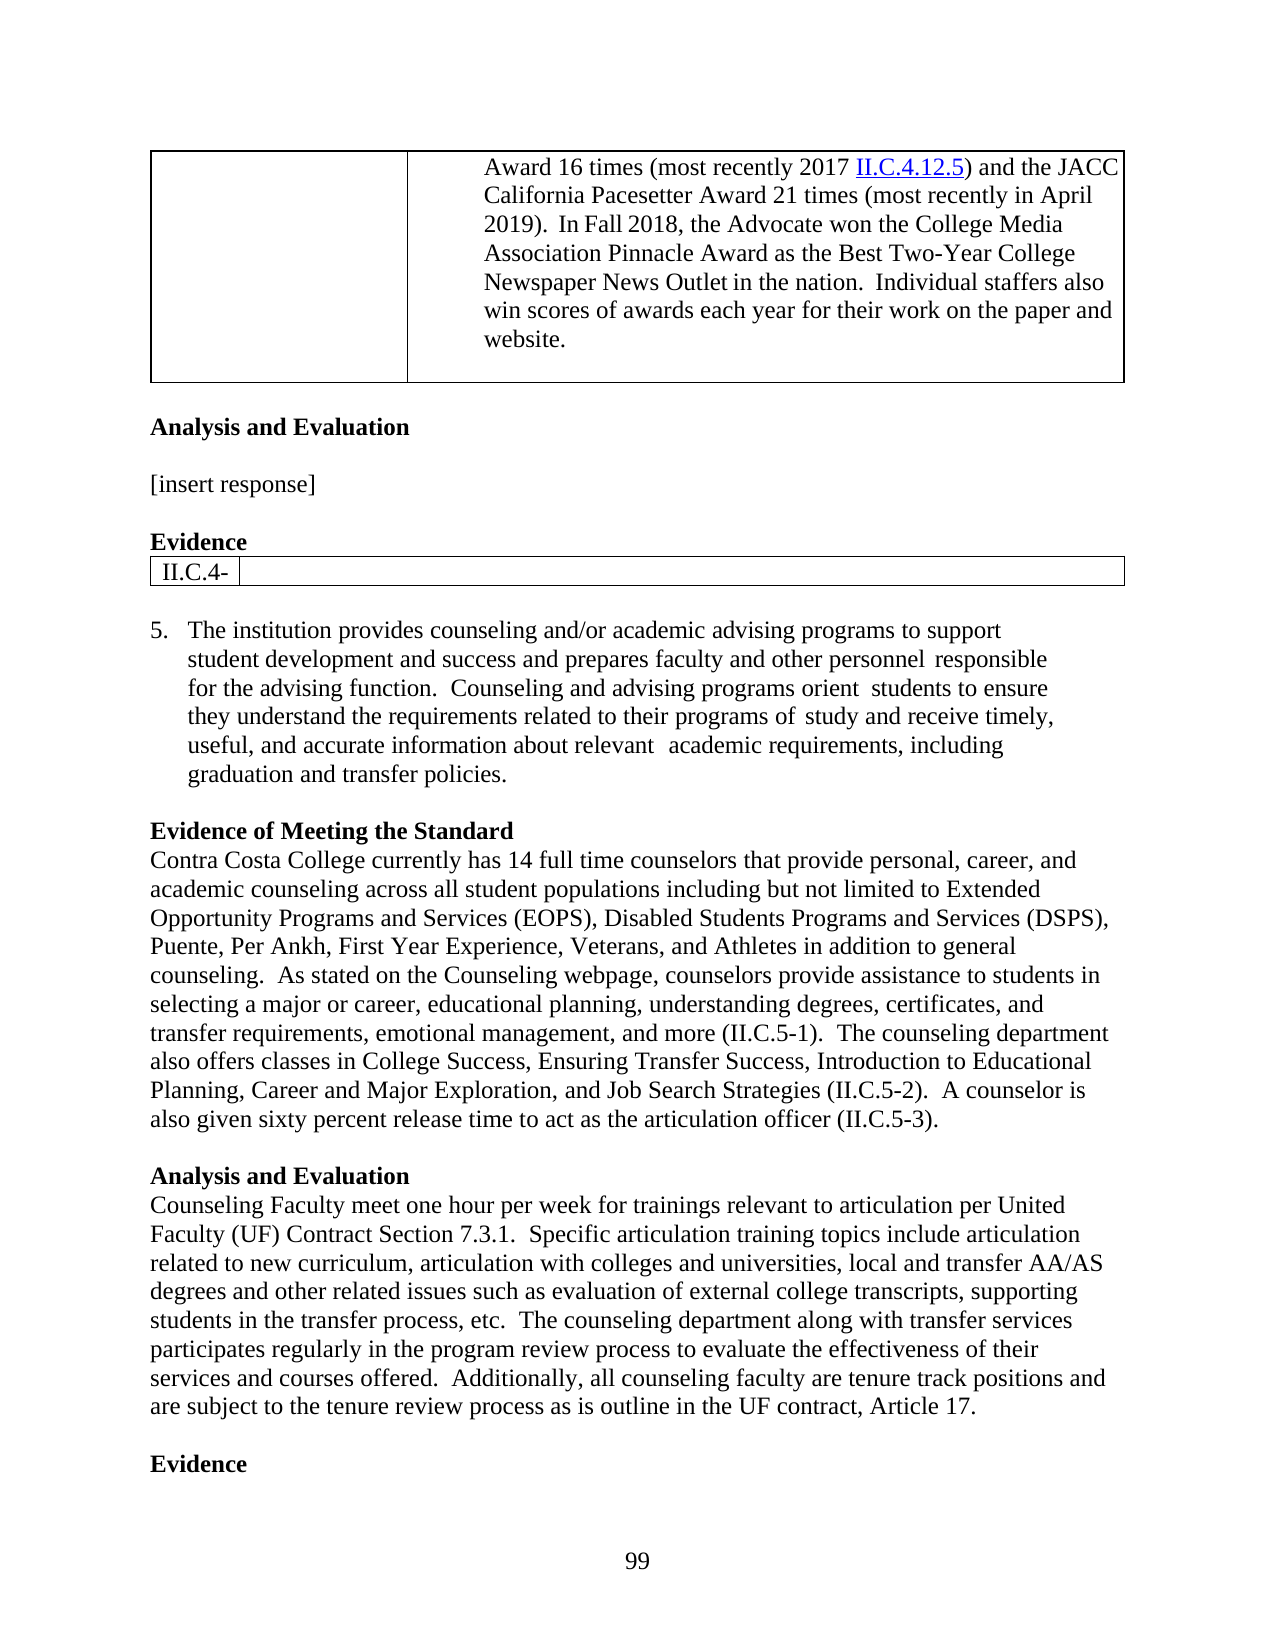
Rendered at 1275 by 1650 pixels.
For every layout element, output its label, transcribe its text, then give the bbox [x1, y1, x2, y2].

text Evidence [150, 1449, 1125, 1478]
list The institution provides counseling and/or academic advising programs to support student development and success and prepares faculty and other personnel responsible for the advising function. Counseling and advising programs orient students to ensure they understand the requirements related to their programs of study and receive timely, useful, and accurate information about relevant academic requirements, including graduation and transfer policies. [150, 615, 1072, 788]
text Contra Costa College currently has 14 full time counselors that provide personal, career, and academic counseling across all student populations including but not limited to Extended Opportunity Programs and Services (EOPS), Disabled Students Programs and Services (DSPS), Puente, Per Ankh, First Year Experience, Veterans, and Athletes in addition to general counseling. As stated on the Counseling webpage, counselors provide assistance to students in selecting a major or career, educational planning, understanding degrees, certificates, and transfer requirements, emotional management, and more (II.C.5-1). The counseling department also offers classes in College Success, Ensuring Transfer Success, Introduction to Educational Planning, Career and Major Exploration, and Job Search Strategies (II.C.5-2). A counselor is also given sixty percent release time to act as the articulation officer (II.C.5-3). [150, 845, 1125, 1133]
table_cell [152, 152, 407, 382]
text Evidence [150, 527, 1125, 556]
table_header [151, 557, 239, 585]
text [insert response] [150, 469, 1125, 498]
text Counseling Faculty meet one hour per week for trainings relevant to articulation per United Faculty (UF) Contract Section 7.3.1. Specific articulation training topics include articulation related to new curriculum, articulation with colleges and universities, local and transfer AA/AS degrees and other related issues such as evaluation of external college transcripts, supporting students in the transfer process, etc. The counseling department along with transfer services participates regularly in the program review process to evaluate the effectiveness of their services and courses offered. Additionally, all counseling faculty are tenure track positions and are subject to the tenure review process as is outline in the UF contract, Article 17. [150, 1190, 1125, 1420]
text Analysis and Evaluation [150, 1161, 1125, 1190]
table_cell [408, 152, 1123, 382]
text Evidence of Meeting the Standard [150, 816, 1125, 845]
text Analysis and Evaluation [150, 412, 1125, 441]
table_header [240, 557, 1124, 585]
